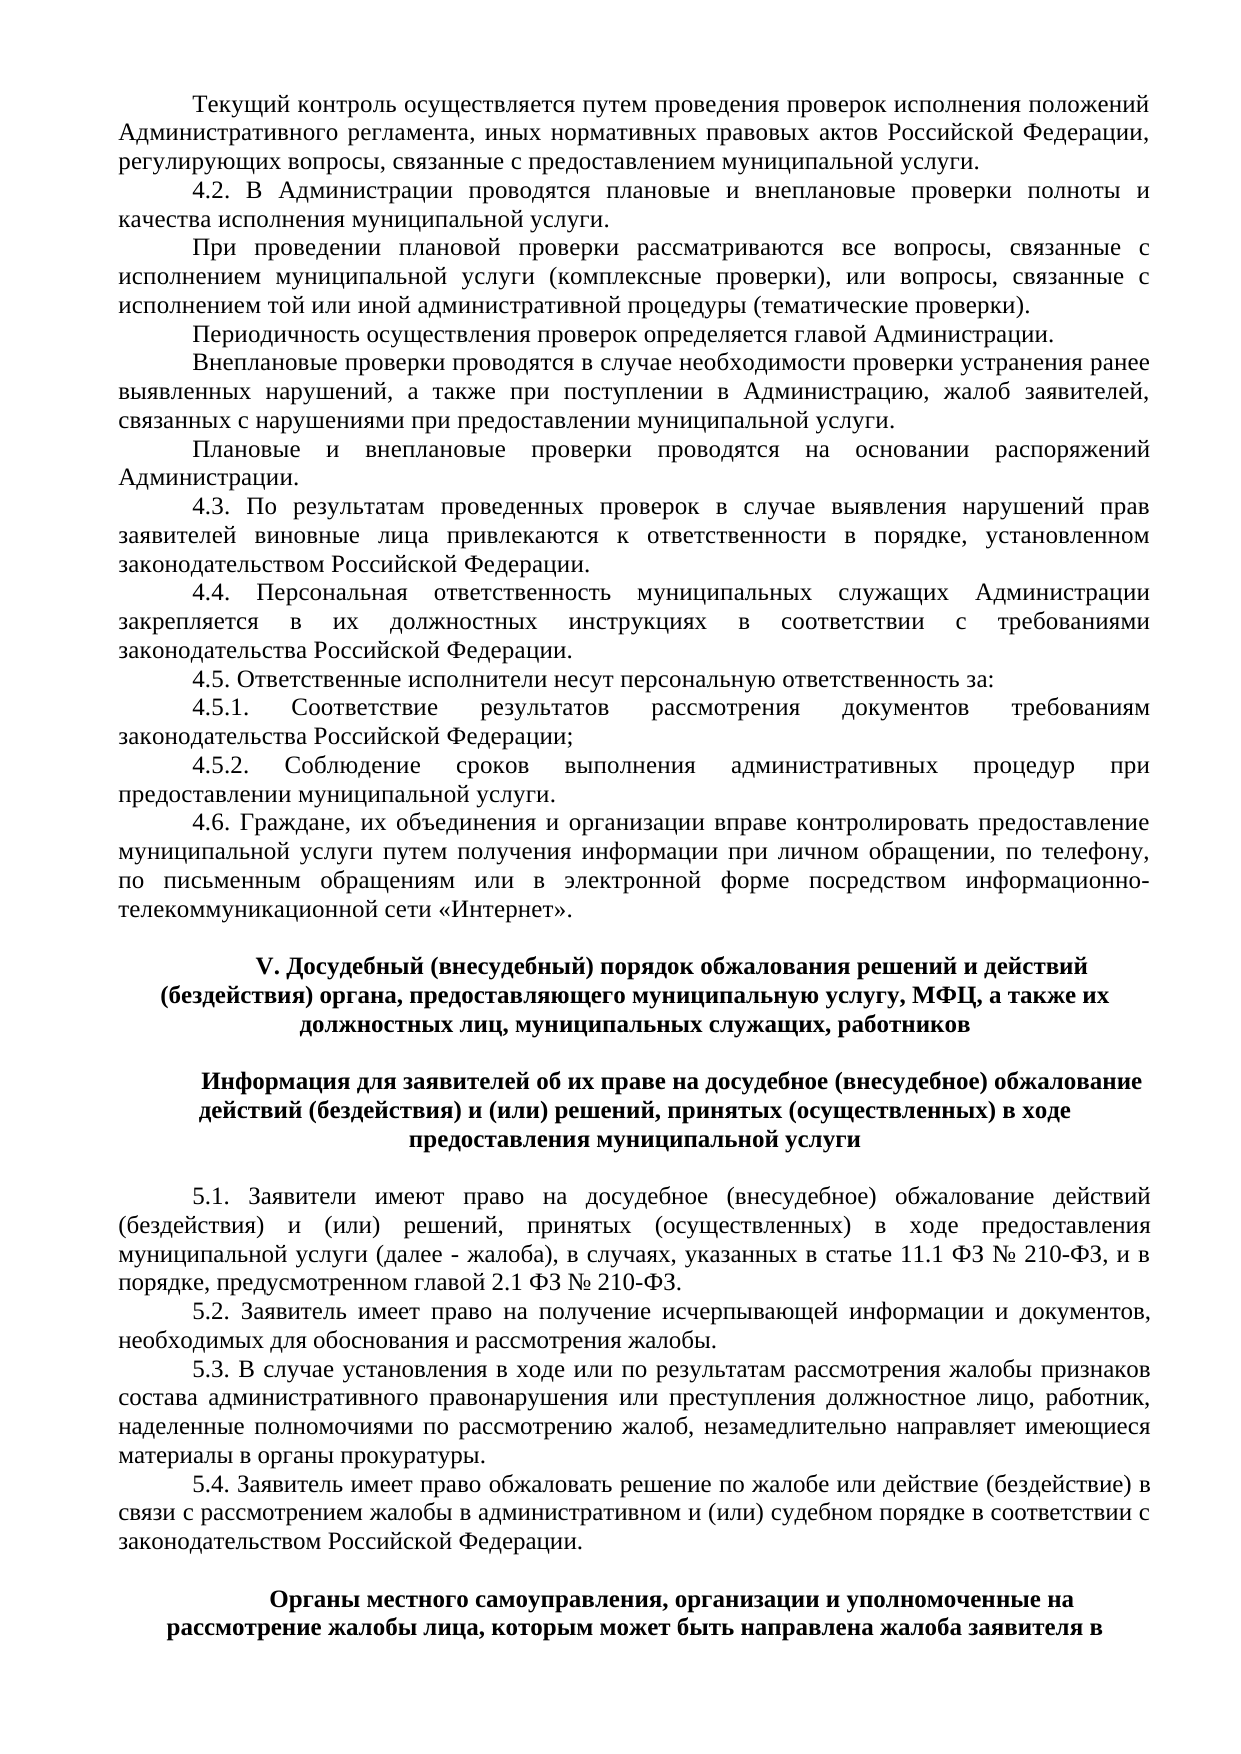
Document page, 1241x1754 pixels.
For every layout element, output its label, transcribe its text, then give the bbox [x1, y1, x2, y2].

text Информация для заявителей об их праве на досудебное (внесудебное) обжалование действий (бездействия) и (или) решений, принятых (осуществленных) в ходе предоставления муниципальной услуги [118, 1066, 1152, 1152]
text Периодичность осуществления проверок определяется главой Администрации. [118, 319, 1152, 347]
text 4.5.1. Соответствие результатов рассмотрения документов требованиям законодательства Российской Федерации; [118, 692, 1152, 750]
text 4.5.2. Соблюдение сроков выполнения административных процедур при предоставлении муниципальной услуги. [118, 750, 1152, 807]
text 4.4. Персональная ответственность муниципальных служащих Администрации закрепляется в их должностных инструкциях в соответствии с требованиями законодательства Российской Федерации. [118, 577, 1152, 664]
text Текущий контроль осуществляется путем проведения проверок исполнения положений Административного регламента, иных нормативных правовых актов Российской Федерации, регулирующих вопросы, связанные с предоставлением муниципальной услуги. [118, 89, 1152, 175]
text 5.1. Заявители имеют право на досудебное (внесудебное) обжалование действий (бездействия) и (или) решений, принятых (осуществленных) в ходе предоставления муниципальной услуги (далее - жалоба), в случаях, указанных в статье 11.1 ФЗ № 210-ФЗ, и в порядке, предусмотренном главой 2.1 ФЗ № 210-ФЗ. [118, 1181, 1152, 1296]
text V. Досудебный (внесудебный) порядок обжалования решений и действий (бездействия) органа, предоставляющего муниципальную услугу, МФЦ, а также их должностных лиц, муниципальных служащих, работников [118, 951, 1152, 1037]
text 5.4. Заявитель имеет право обжаловать решение по жалобе или действие (бездействие) в связи с рассмотрением жалобы в административном и (или) судебном порядке в соответствии с законодательством Российской Федерации. [118, 1469, 1152, 1555]
text Внеплановые проверки проводятся в случае необходимости проверки устранения ранее выявленных нарушений, а также при поступлении в Администрацию, жалоб заявителей, связанных с нарушениями при предоставлении муниципальной услуги. [118, 347, 1152, 434]
text 4.6. Граждане, их объединения и организации вправе контролировать предоставление муниципальной услуги путем получения информации при личном обращении, по телефону, по письменным обращениям или в электронной форме посредством информационно-телекоммуникационной сети «Интернет». [118, 807, 1152, 922]
text 4.2. В Администрации проводятся плановые и внеплановые проверки полноты и качества исполнения муниципальной услуги. [118, 175, 1152, 232]
text Плановые и внеплановые проверки проводятся на основании распоряжений Администрации. [118, 434, 1152, 491]
text 4.5. Ответственные исполнители несут персональную ответственность за: [118, 664, 1152, 692]
text 5.3. В случае установления в ходе или по результатам рассмотрения жалобы признаков состава административного правонарушения или преступления должностное лицо, работник, наделенные полномочиями по рассмотрению жалоб, незамедлительно направляет имеющиеся материалы в органы прокуратуры. [118, 1354, 1152, 1469]
text 5.2. Заявитель имеет право на получение исчерпывающей информации и документов, необходимых для обоснования и рассмотрения жалобы. [118, 1296, 1152, 1354]
text 4.3. По результатам проведенных проверок в случае выявления нарушений прав заявителей виновные лица привлекаются к ответственности в порядке, установленном законодательством Российской Федерации. [118, 491, 1152, 577]
text При проведении плановой проверки рассматриваются все вопросы, связанные с исполнением муниципальной услуги (комплексные проверки), или вопросы, связанные с исполнением той или иной административной процедуры (тематические проверки). [118, 232, 1152, 319]
